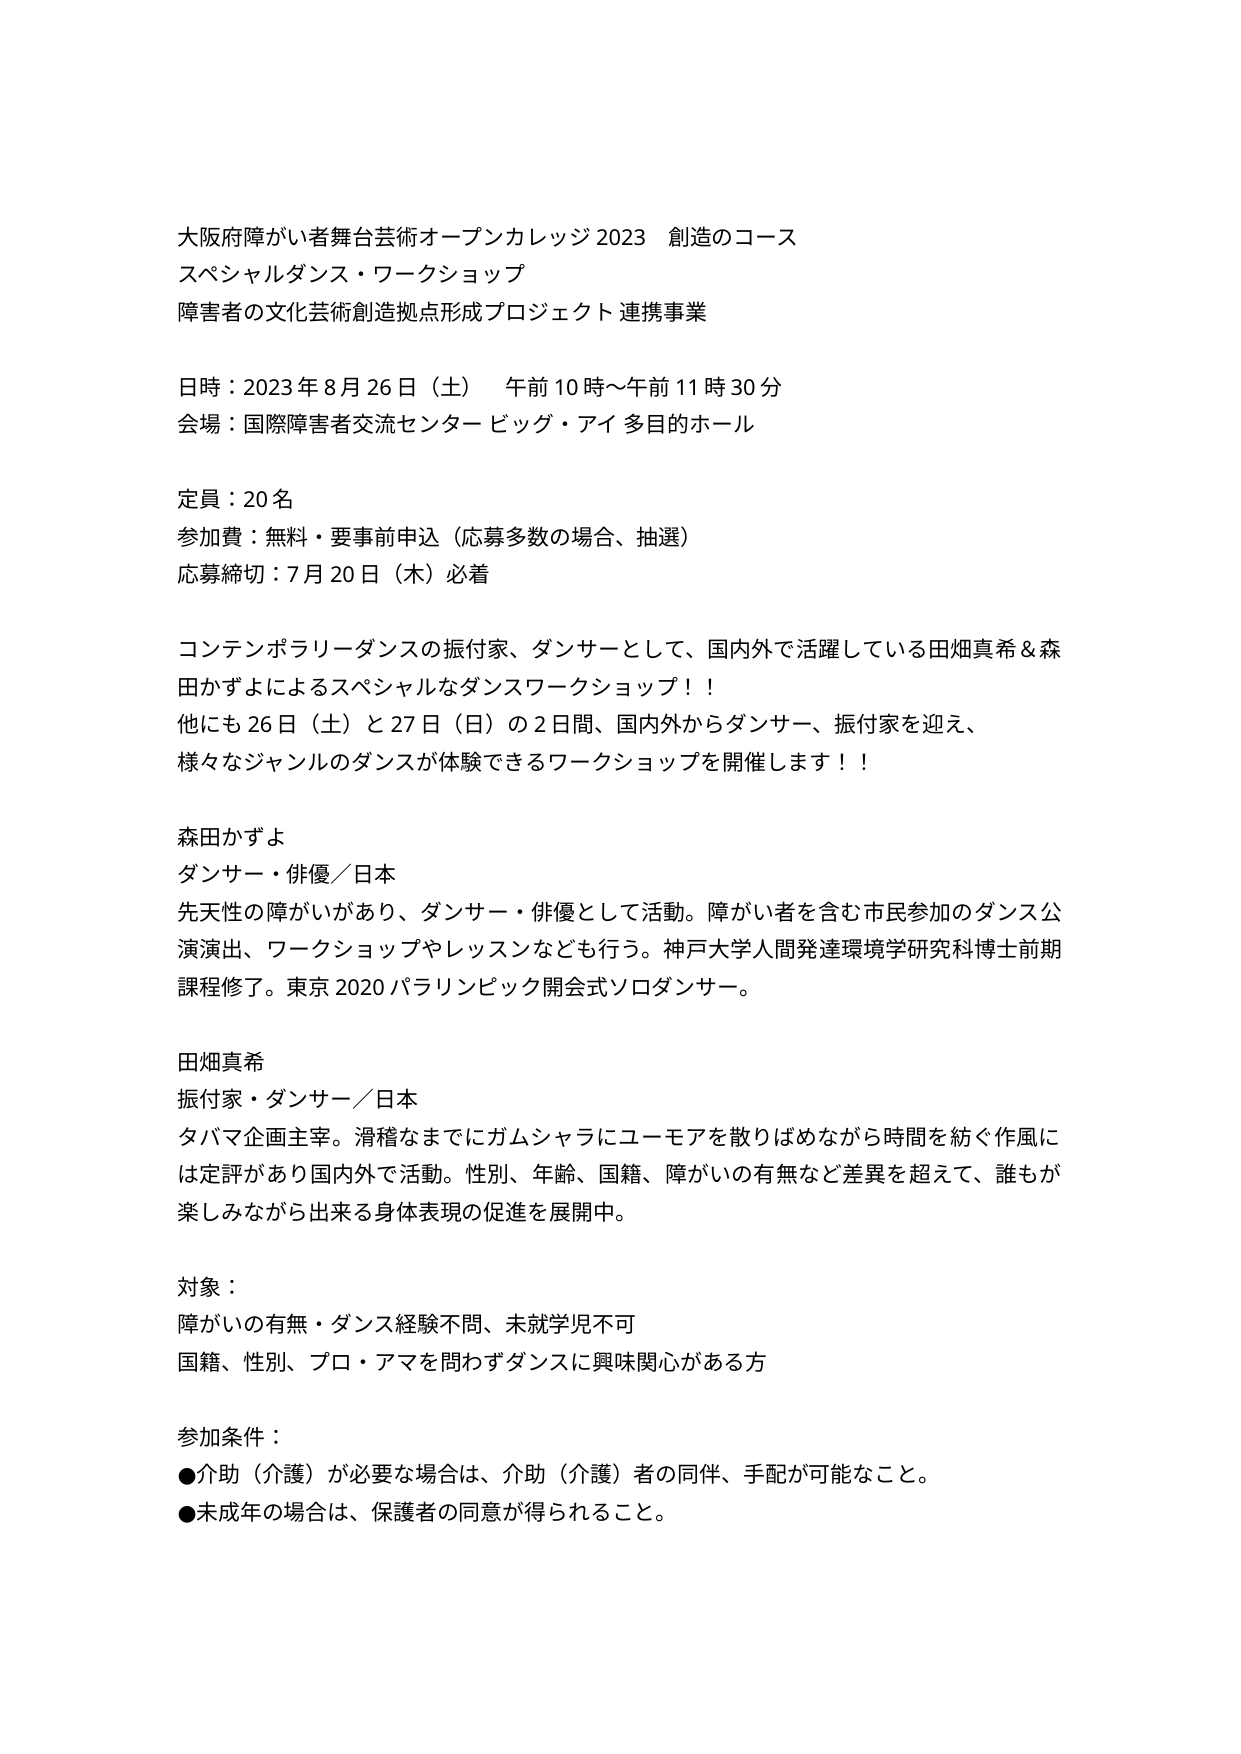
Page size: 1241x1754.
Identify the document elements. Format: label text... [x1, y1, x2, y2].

text 参加条件： [177, 1417, 1063, 1454]
text 障がいの有無・ダンス経験不問、未就学児不可 [177, 1304, 1063, 1342]
text スペシャルダンス・ワークショップ [177, 254, 1063, 292]
text コンテンポラリーダンスの振付家、ダンサーとして、国内外で活躍している田畑真希＆森田かずよによるスペシャルなダンスワークショップ！！ [177, 629, 1063, 704]
text 大阪府障がい者舞台芸術オープンカレッジ2023 創造のコース [177, 217, 1063, 254]
text 他にも26日（土）と27日（日）の2日間、国内外からダンサー、振付家を迎え、 [177, 704, 1063, 742]
text 応募締切：7月20日（木）必着 [177, 554, 1063, 592]
text 国籍、性別、プロ・アマを問わずダンスに興味関心がある方 [177, 1342, 1063, 1379]
text 振付家・ダンサー／日本 [177, 1079, 1063, 1117]
text 参加費：無料・要事前申込（応募多数の場合、抽選） [177, 517, 1063, 554]
text タバマ企画主宰。滑稽なまでにガムシャラにユーモアを散りばめながら時間を紡ぐ作風には定評があり国内外で活動。性別、年齢、国籍、障がいの有無など差異を超えて、誰もが楽しみながら出来る身体表現の促進を展開中。 [177, 1117, 1063, 1229]
text 様々なジャンルのダンスが体験できるワークショップを開催します！！ [177, 742, 1063, 779]
text 森田かずよ [177, 817, 1063, 854]
text 定員：20名 [177, 479, 1063, 517]
text 会場：国際障害者交流センター ビッグ・アイ 多目的ホール [177, 404, 1063, 442]
text 田畑真希 [177, 1042, 1063, 1079]
text ●未成年の場合は、保護者の同意が得られること。 [177, 1492, 1063, 1529]
text 障害者の文化芸術創造拠点形成プロジェクト 連携事業 [177, 292, 1063, 329]
text 先天性の障がいがあり、ダンサー・俳優として活動。障がい者を含む市民参加のダンス公演演出、ワークショップやレッスンなども行う。神戸大学人間発達環境学研究科博士前期課程修了。東京2020パラリンピック開会式ソロダンサー。 [177, 892, 1063, 1004]
text ●介助（介護）が必要な場合は、介助（介護）者の同伴、手配が可能なこと。 [177, 1454, 1063, 1492]
text ダンサー・俳優／日本 [177, 854, 1063, 892]
text 対象： [177, 1267, 1063, 1304]
text 日時：2023年8月26日（土） 午前10時～午前11時30分 [177, 367, 1063, 404]
